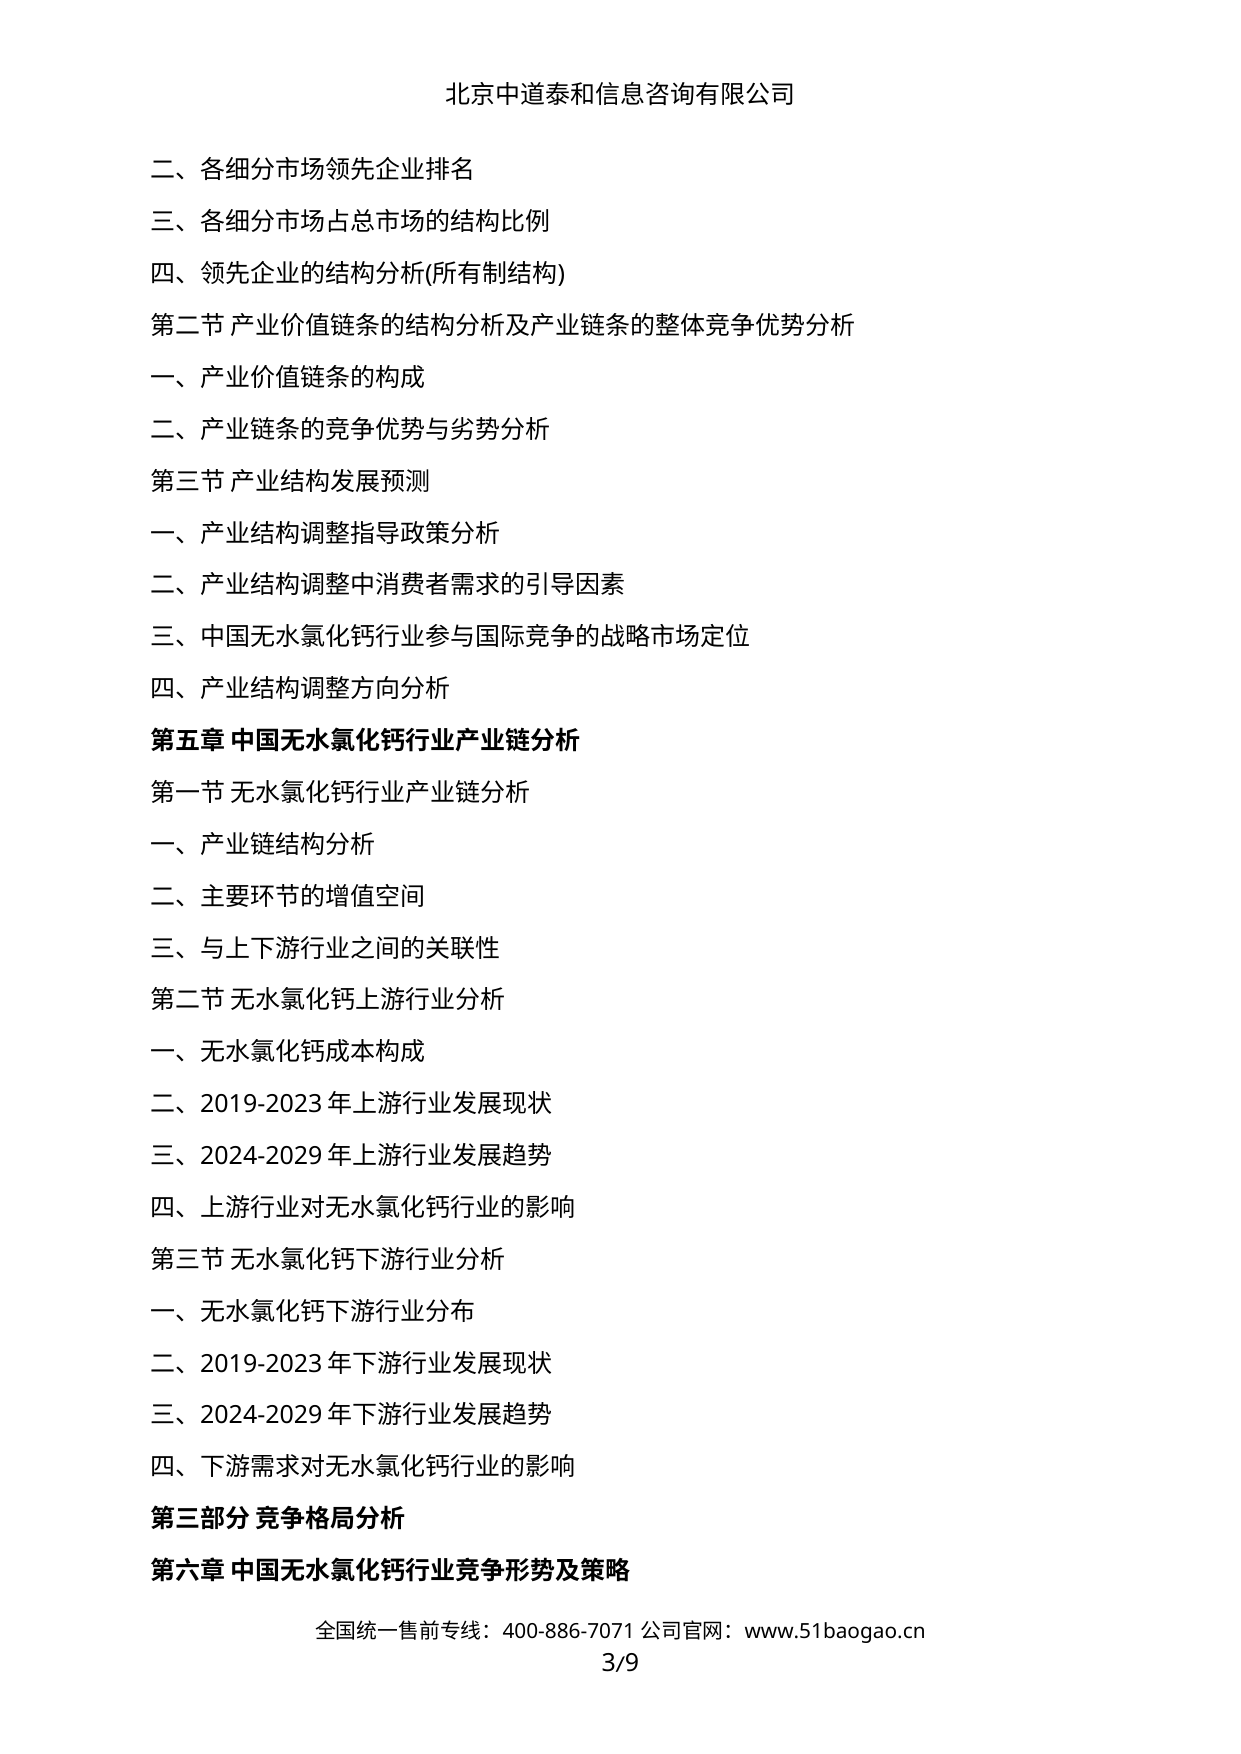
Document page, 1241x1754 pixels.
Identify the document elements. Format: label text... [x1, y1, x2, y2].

text 二、各细分市场领先企业排名 [150, 150, 1090, 186]
text 第一节 无水氯化钙行业产业链分析 [150, 772, 1090, 809]
text 二、2019-2023年下游行业发展现状 [150, 1343, 1090, 1379]
text 四、下游需求对无水氯化钙行业的影响 [150, 1447, 1090, 1483]
text 第五章 中国无水氯化钙行业产业链分析 [150, 721, 1090, 757]
text 二、2019-2023年上游行业发展现状 [150, 1084, 1090, 1120]
text 一、产业结构调整指导政策分析 [150, 513, 1090, 549]
text 四、领先企业的结构分析(所有制结构) [150, 254, 1090, 290]
text 一、无水氯化钙下游行业分布 [150, 1291, 1090, 1327]
text 第三部分 竞争格局分析 [150, 1499, 1090, 1535]
text 三、2024-2029年上游行业发展趋势 [150, 1136, 1090, 1172]
text 二、产业链条的竞争优势与劣势分析 [150, 409, 1090, 446]
text 第三节 无水氯化钙下游行业分析 [150, 1239, 1090, 1276]
text 一、无水氯化钙成本构成 [150, 1032, 1090, 1068]
text 二、产业结构调整中消费者需求的引导因素 [150, 565, 1090, 601]
text 三、2024-2029年下游行业发展趋势 [150, 1395, 1090, 1431]
text 三、各细分市场占总市场的结构比例 [150, 202, 1090, 238]
text 第六章 中国无水氯化钙行业竞争形势及策略 [150, 1551, 1090, 1587]
text 二、主要环节的增值空间 [150, 876, 1090, 912]
text 第三节 产业结构发展预测 [150, 461, 1090, 497]
text 一、产业链结构分析 [150, 824, 1090, 861]
text 四、上游行业对无水氯化钙行业的影响 [150, 1187, 1090, 1224]
text 一、产业价值链条的构成 [150, 357, 1090, 394]
text 三、中国无水氯化钙行业参与国际竞争的战略市场定位 [150, 617, 1090, 653]
text 三、与上下游行业之间的关联性 [150, 928, 1090, 964]
text 第二节 产业价值链条的结构分析及产业链条的整体竞争优势分析 [150, 306, 1090, 342]
text 四、产业结构调整方向分析 [150, 669, 1090, 705]
text 第二节 无水氯化钙上游行业分析 [150, 980, 1090, 1016]
